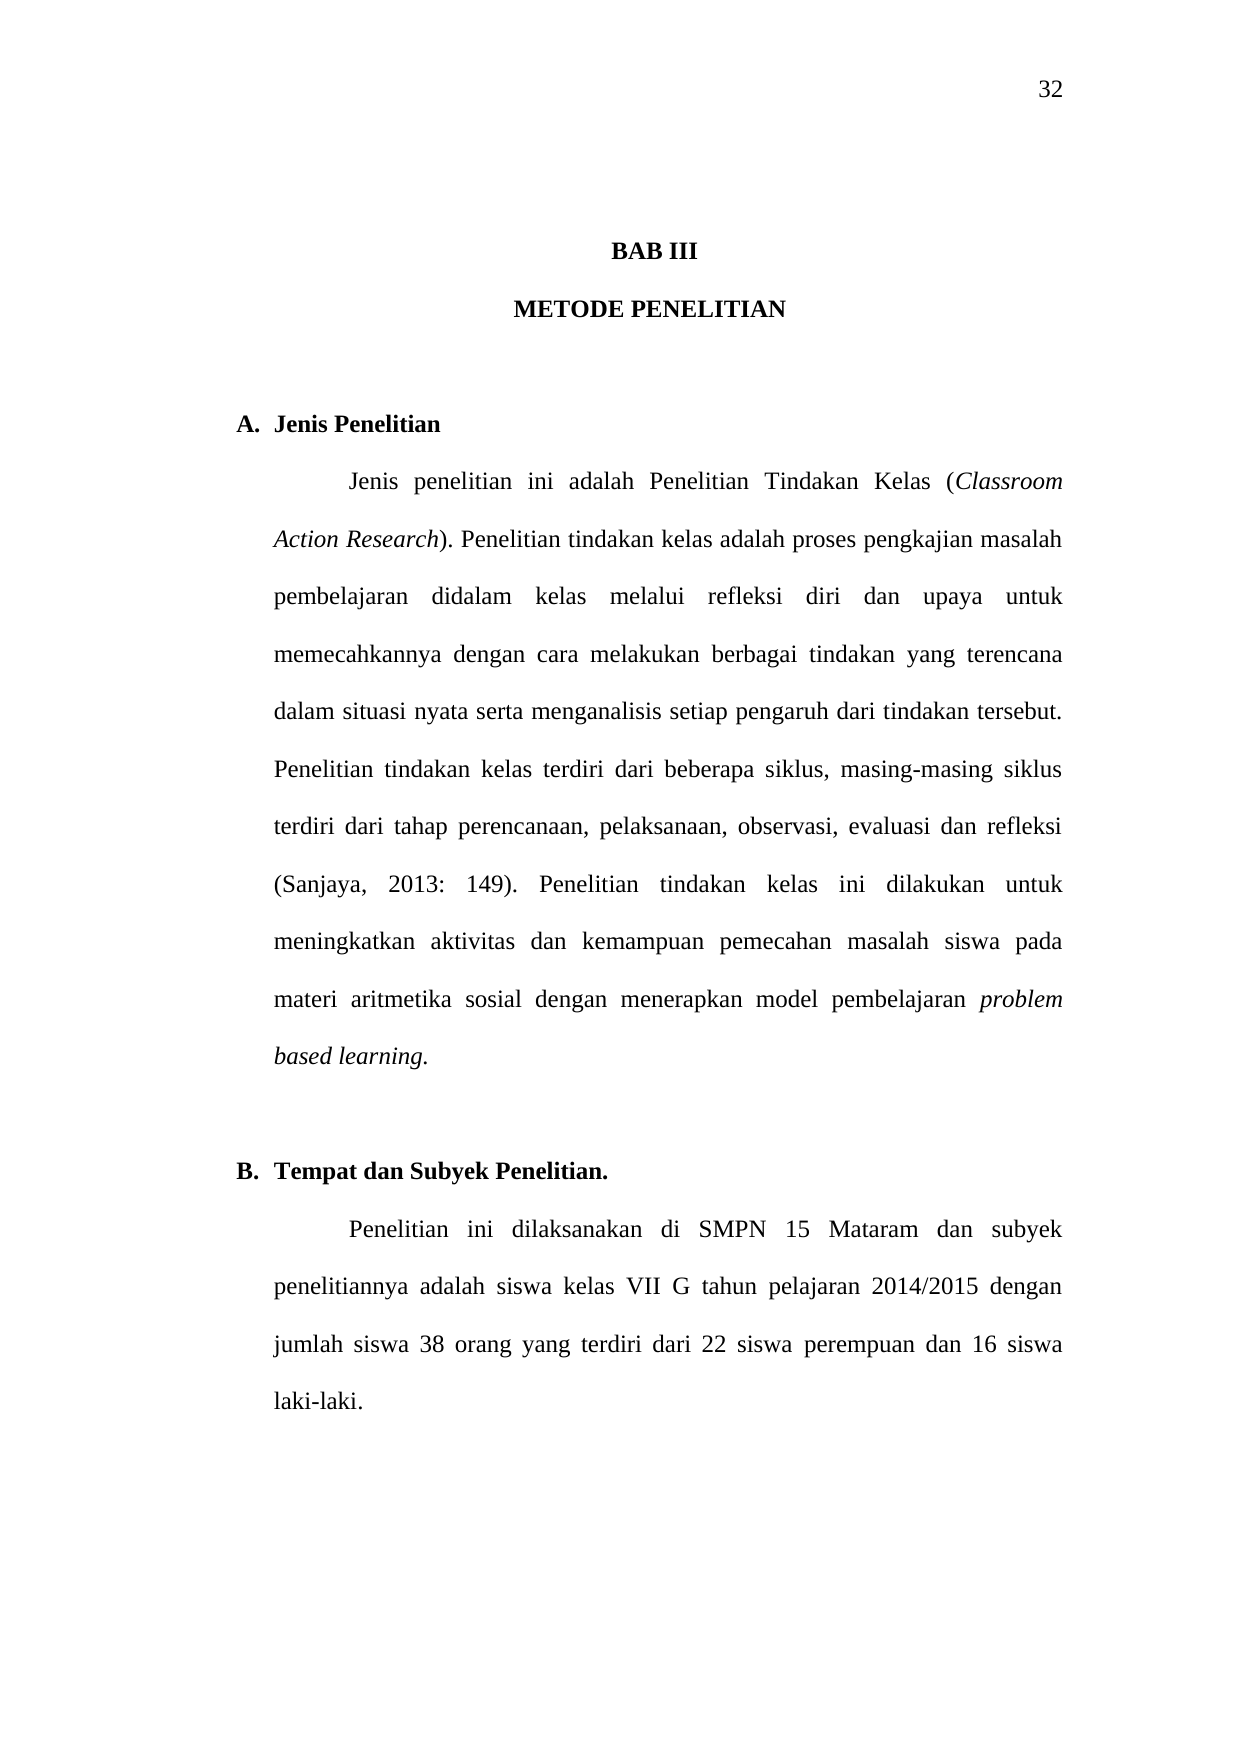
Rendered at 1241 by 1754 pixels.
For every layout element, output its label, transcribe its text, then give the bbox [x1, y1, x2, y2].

list Jenis penelitian ini adalah Penelitian Tindakan Kelas (Classroom Action Research). Penelitian tindakan kelas adalah proses pengkajian masalah pembelajaran didalam kelas melalui refleksi diri dan upaya untuk memecahkannya dengan cara melakukan berbagai tindakan yang terencana dalam situasi nyata serta menganalisis setiap pengaruh dari tindakan tersebut. Penelitian tindakan kelas terdiri dari beberapa siklus, masing-masing siklus terdiri dari tahap perencanaan, pelaksanaan, observasi, evaluasi dan refleksi (Sanjaya, 2013: 149). Penelitian tindakan kelas ini dilakukan untuk meningkatkan aktivitas dan kemampuan pemecahan masalah siswa pada materi aritmetika sosial dengan menerapkan model pembelajaran problem based learning. [273, 466, 1063, 1070]
list Penelitian ini dilaksanakan di SMPN 15 Mataram dan subyek penelitiannya adalah siswa kelas VII G tahun pelajaran 2014/2015 dengan jumlah siswa 38 orang yang terdiri dari 22 siswa perempuan dan 16 siswa laki-laki. [274, 1214, 1063, 1415]
list Tempat dan Subyek Penelitian. [236, 1156, 1063, 1185]
text METODE PENELITIAN [236, 294, 1063, 322]
list Jenis Penelitian [236, 409, 1063, 437]
text BAB III [536, 236, 1063, 265]
